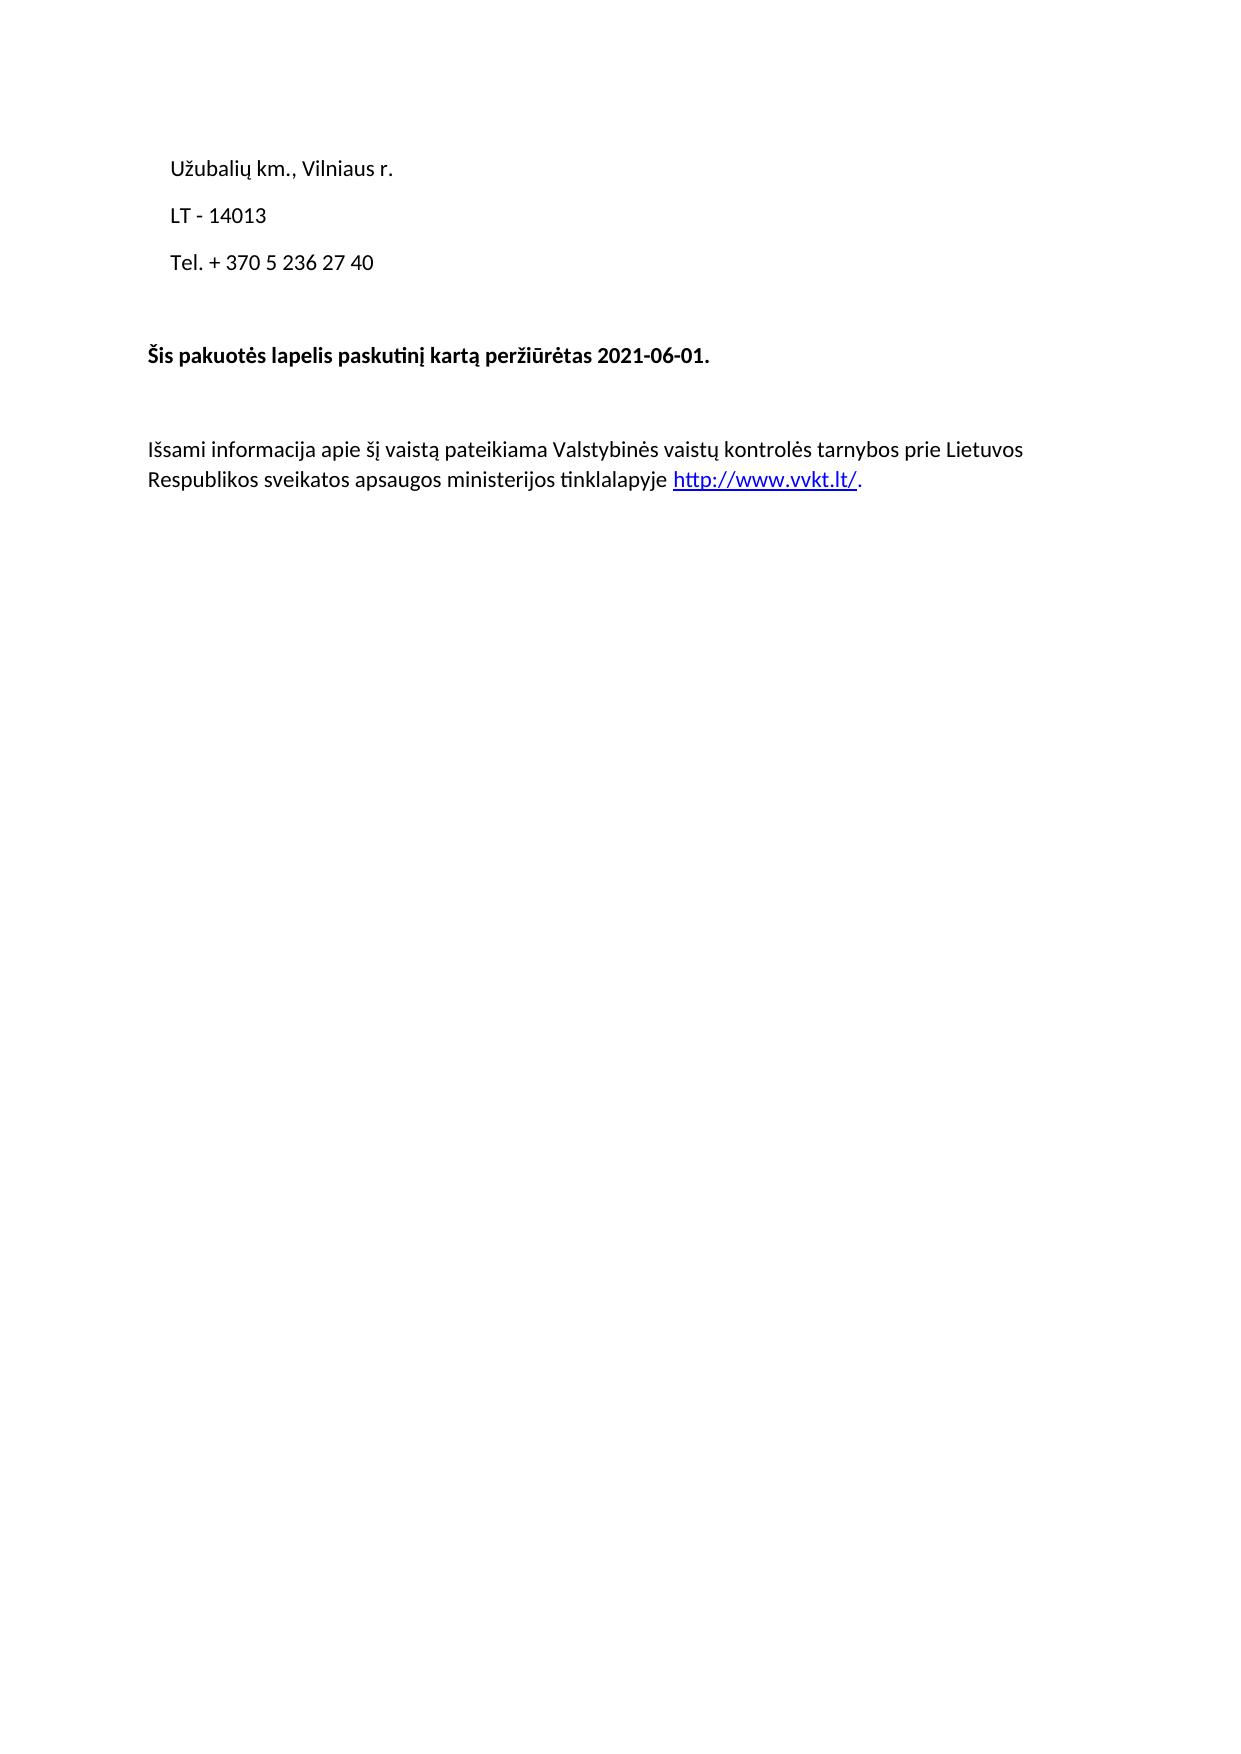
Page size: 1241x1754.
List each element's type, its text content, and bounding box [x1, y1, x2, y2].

table_header [148, 154, 635, 294]
text Šis pakuotės lapelis paskutinį kartą peržiūrėtas 2021-06-01. [148, 341, 1092, 369]
text Išsami informacija apie šį vaistą pateikiama Valstybinės vaistų kontrolės tarnybos prie Lietuvos Respublikos sveikatos apsaugos ministerijos tinklalapyje http://www.vvkt.lt/. [148, 435, 1092, 493]
